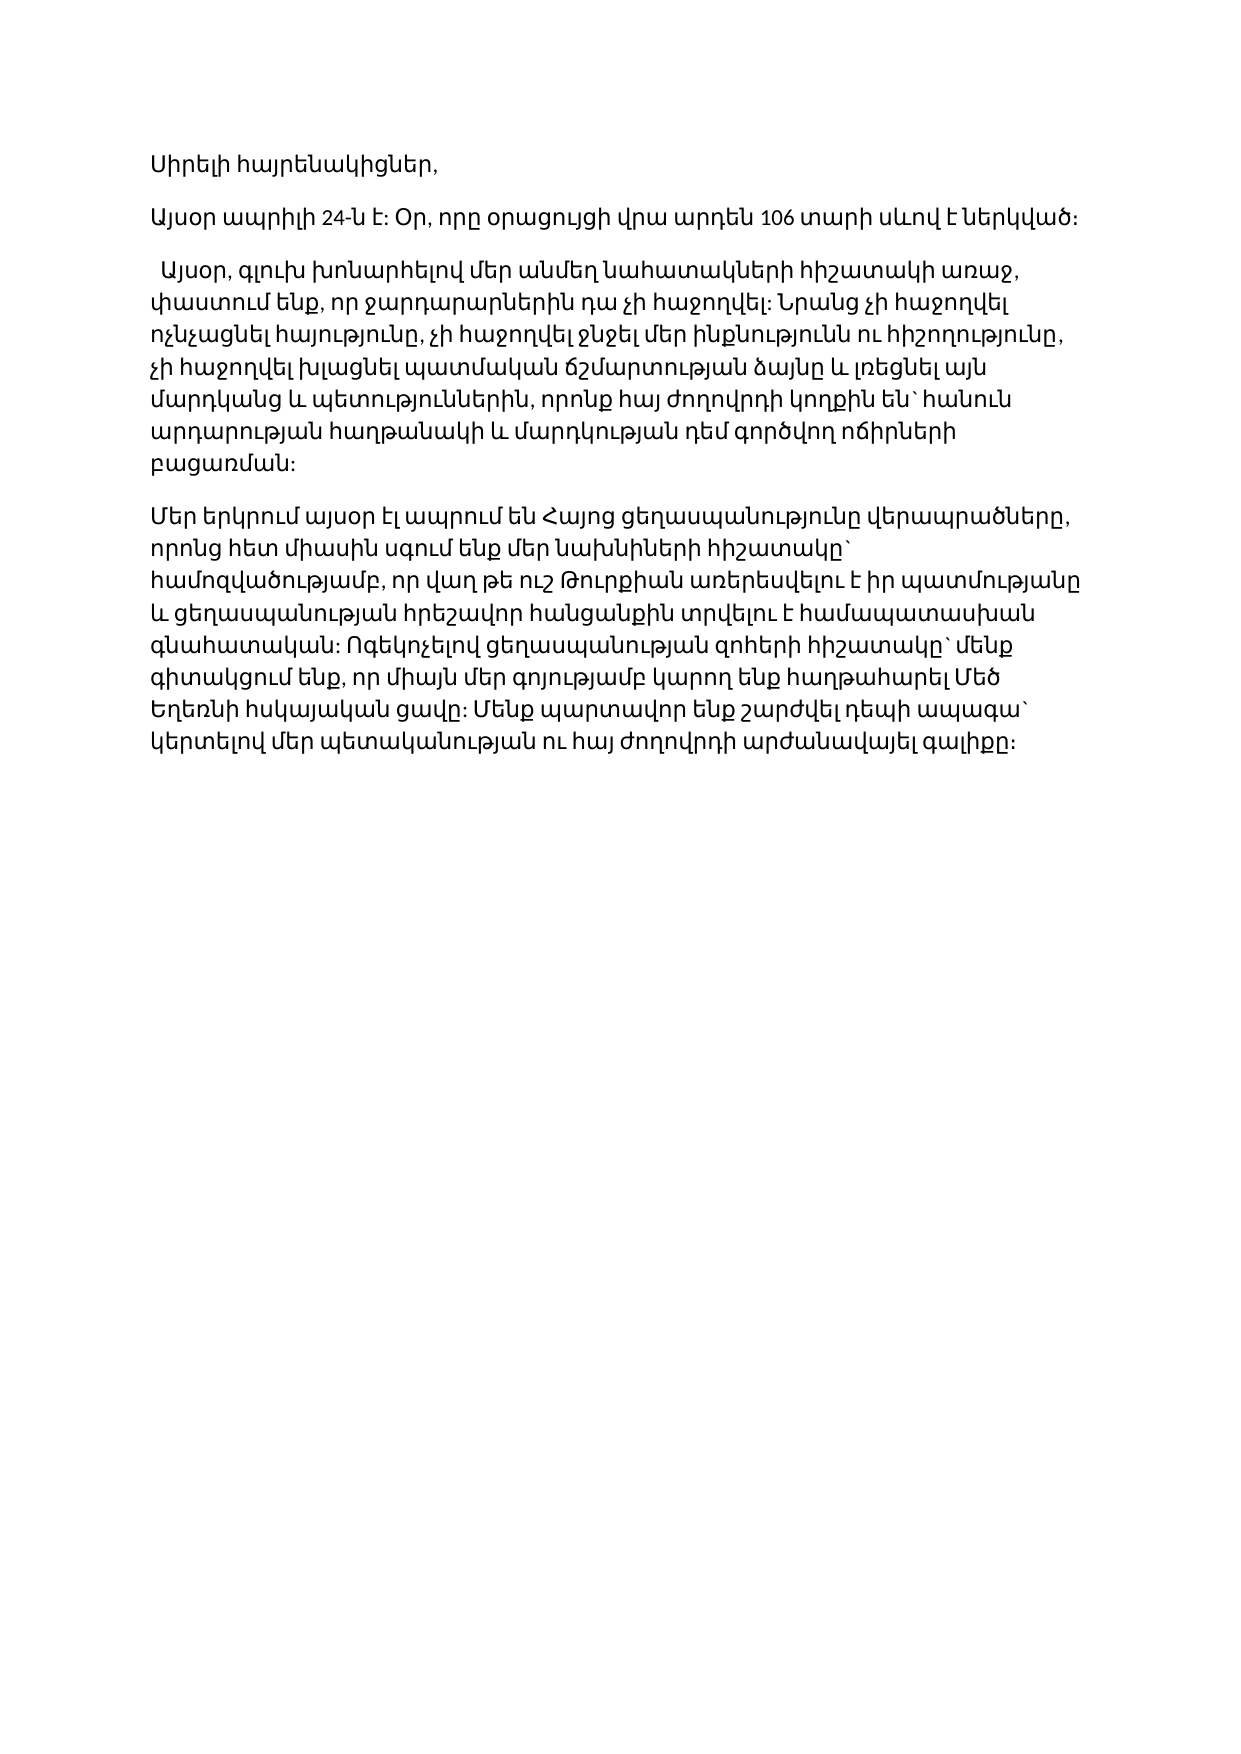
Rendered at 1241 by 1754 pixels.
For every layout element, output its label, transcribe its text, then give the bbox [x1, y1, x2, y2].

text Մեր երկրում այսօր էլ ապրում են Հայոց ցեղասպանությունը վերապրածները, որոնց հետ միասին սգում ենք մեր նախնիների հիշատակը` համոզվածությամբ, որ վաղ թե ուշ Թուրքիան առերեսվելու է իր պատմությանը և ցեղասպանության հրեշավոր հանցանքին տրվելու է համապատասխան գնահատական: Ոգեկոչելով ցեղասպանության զոհերի հիշատակը` մենք գիտակցում ենք, որ միայն մեր գոյությամբ կարող ենք հաղթահարել Մեծ Եղեռնի հսկայական ցավը: Մենք պարտավոր ենք շարժվել դեպի ապագա` կերտելով մեր պետականության ու հայ ժողովրդի արժանավայել գալիքը։ [150, 502, 1090, 756]
text Սիրելի հայրենակիցներ, [150, 150, 1090, 178]
text Այսօր, գլուխ խոնարհելով մեր անմեղ նահատակների հիշատակի առաջ, փաստում ենք, որ ջարդարարներին դա չի հաջողվել: Նրանց չի հաջողվել ոչնչացնել հայությունը, չի հաջողվել ջնջել մեր ինքնությունն ու հիշողությունը, չի հաջողվել խլացնել պատմական ճշմարտության ձայնը և լռեցնել այն մարդկանց և պետություններին, որոնք հայ ժողովրդի կողքին են` հանուն արդարության հաղթանակի և մարդկության դեմ գործվող ոճիրների բացառման: [150, 256, 1090, 477]
text Այսօր ապրիլի 24-ն է: Օր, որը օրացույցի վրա արդեն 106 տարի սևով է ներկված։ [150, 203, 1090, 231]
